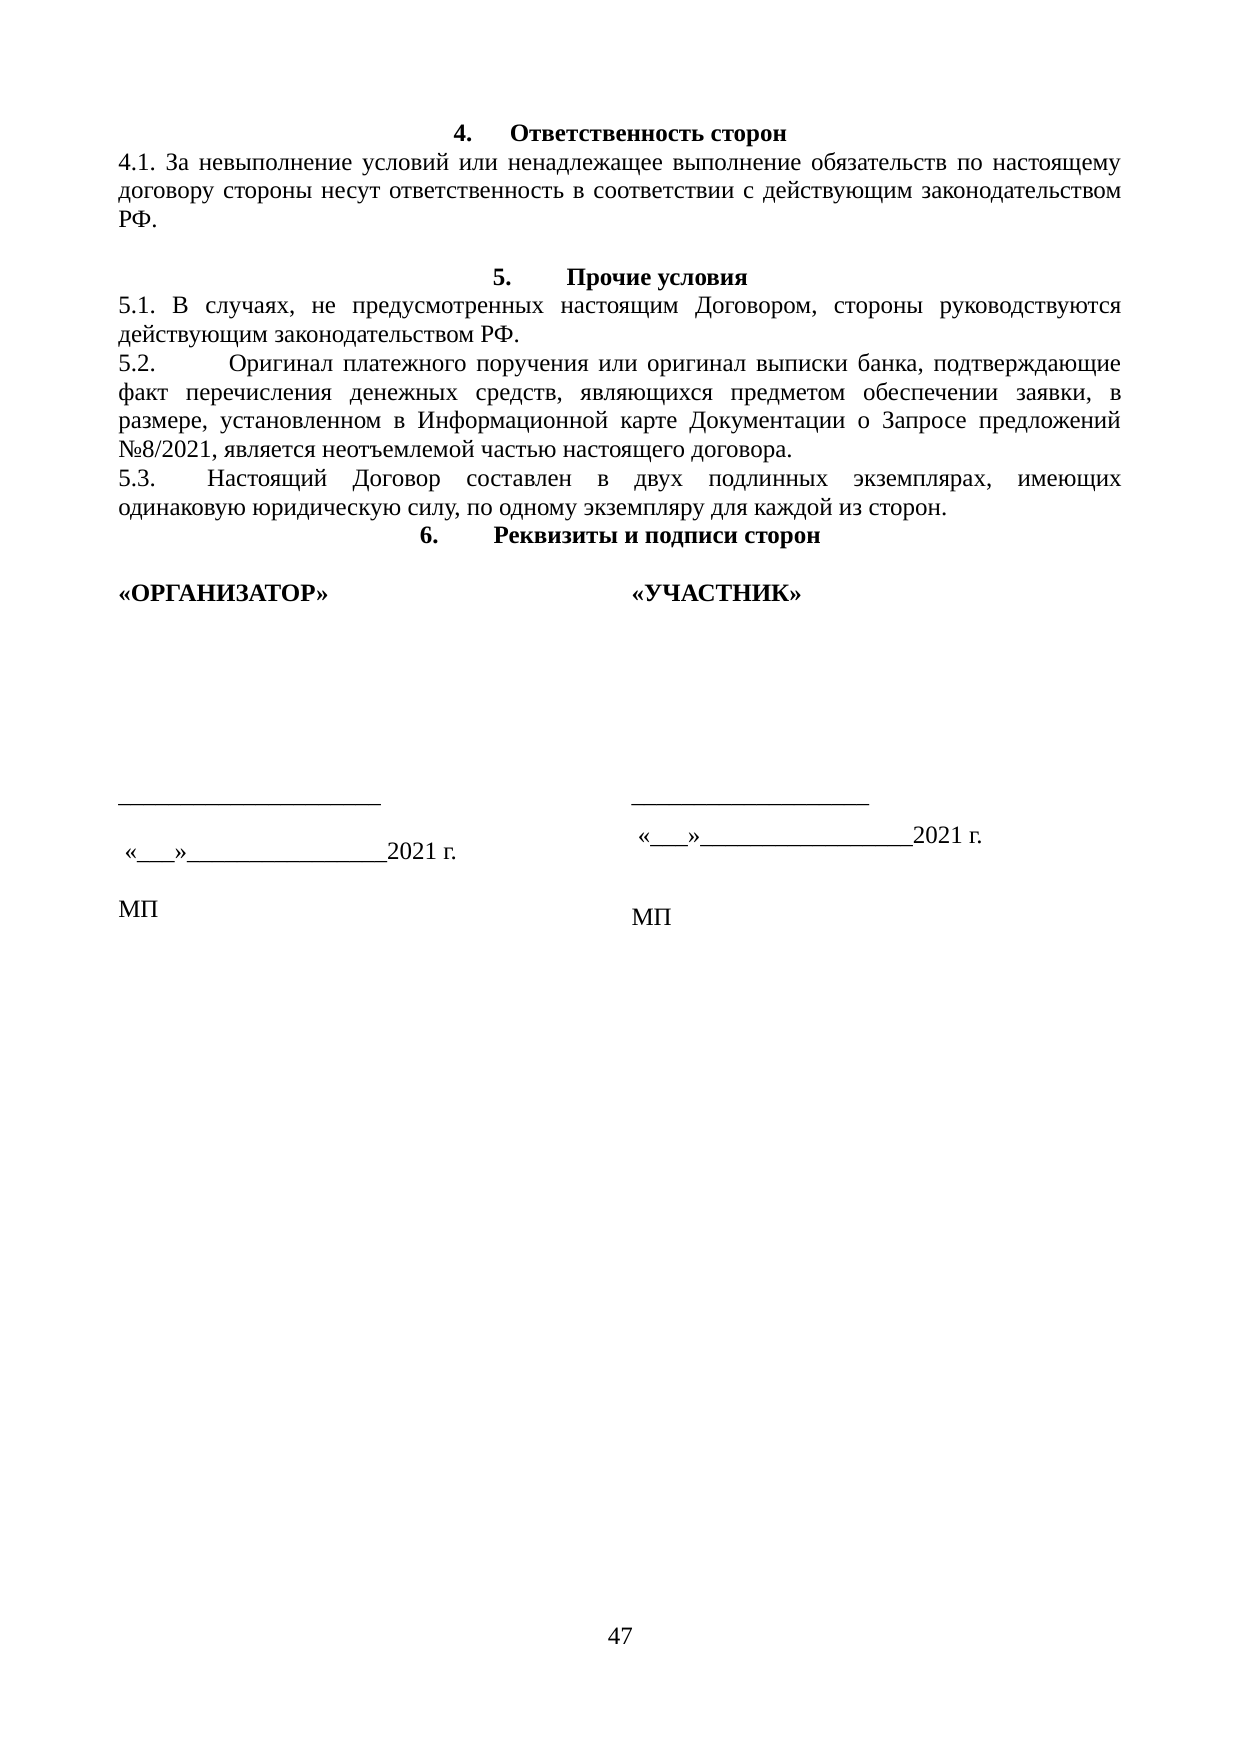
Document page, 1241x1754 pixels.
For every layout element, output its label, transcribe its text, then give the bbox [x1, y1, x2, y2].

list Прочие условия [118, 262, 1122, 291]
text 5.1. В случаях, не предусмотренных настоящим Договором, стороны руководствуются действующим законодательством РФ. [118, 291, 1122, 348]
list Реквизиты и подписи сторон [118, 521, 1122, 549]
list Ответственность сторон [118, 118, 1122, 147]
table_cell _____________________ «___»________________2021 г. МП [107, 655, 620, 931]
text 4.1. За невыполнение условий или ненадлежащее выполнение обязательств по настоящему договору стороны несут ответственность в соответствии с действующим законодательством РФ. [118, 147, 1122, 233]
table_header «ОРГАНИЗАТОР» [107, 549, 620, 655]
table_header «УЧАСТНИК» [620, 549, 1128, 655]
list Оригинал платежного поручения или оригинал выписки банка, подтверждающие факт перечисления денежных средств, являющихся предметом обеспечении заявки, в размере, установленном в Информационной карте Документации о Запросе предложений №8/2021, является неотъемлемой частью настоящего договора. [118, 348, 1122, 463]
table_cell ___________________ «___»_________________2021 г. МП [620, 655, 1128, 931]
list Настоящий Договор составлен в двух подлинных экземплярах, имеющих одинаковую юридическую силу, по одному экземпляру для каждой из сторон. [118, 463, 1122, 521]
